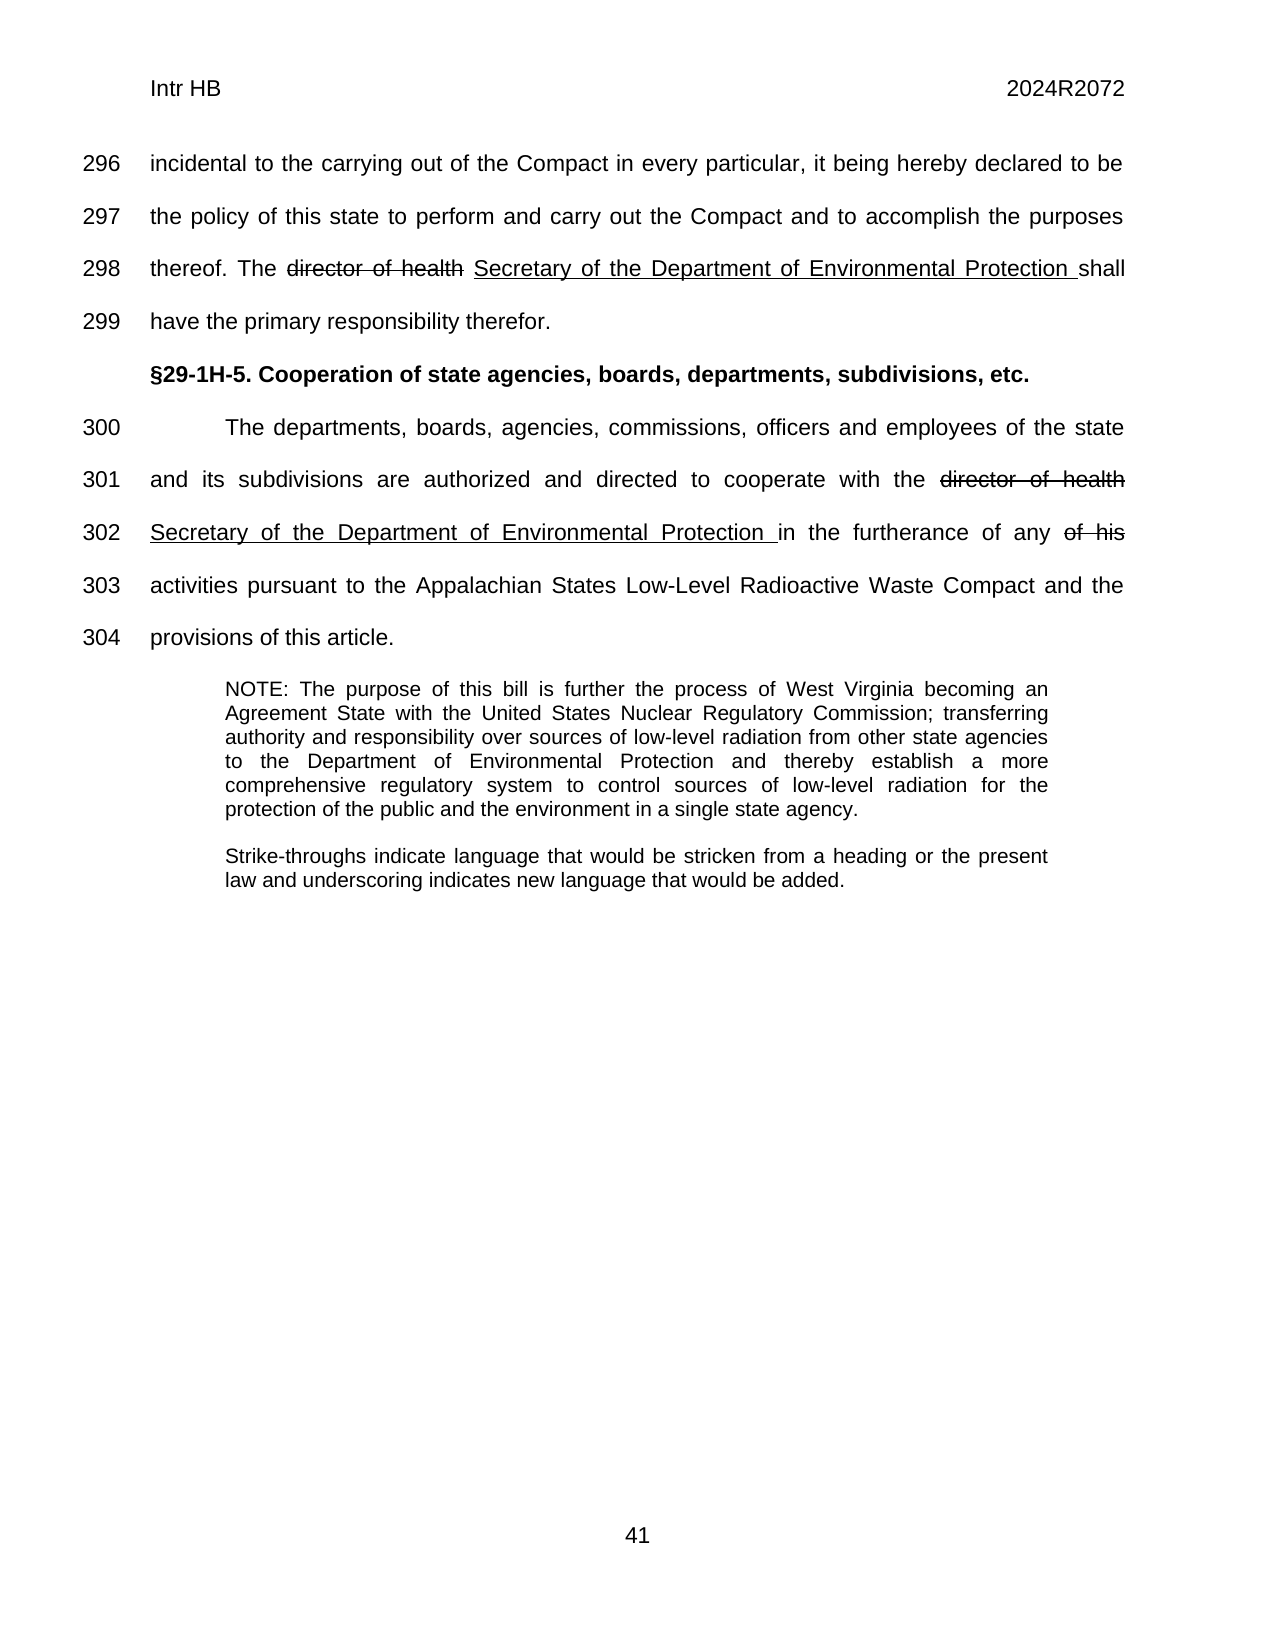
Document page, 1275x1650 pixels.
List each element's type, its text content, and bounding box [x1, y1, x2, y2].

text The departments, boards, agencies, commissions, officers and employees of the state and its subdivisions are authorized and directed to cooperate with the director of health Secretary of the Department of Environmental Protection in the furtherance of any of his activities pursuant to the Appalachian States Low-Level Radioactive Waste Compact and the provisions of this article. [150, 413, 1125, 651]
text Strike-throughs indicate language that would be stricken from a heading or the present law and underscoring indicates new language that would be added. [225, 844, 1050, 892]
subtitle §29-1H-5. Cooperation of state agencies, boards, departments, subdivisions, etc. [150, 361, 1125, 387]
text NOTE: The purpose of this bill is further the process of West Virginia becoming an Agreement State with the United States Nuclear Regulatory Commission; transferring authority and responsibility over sources of low-level radiation from other state agencies to the Department of Environmental Protection and thereby establish a more comprehensive regulatory system to control sources of low-level radiation for the protection of the public and the environment in a single state agency. [225, 677, 1050, 821]
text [150, 150, 1125, 334]
